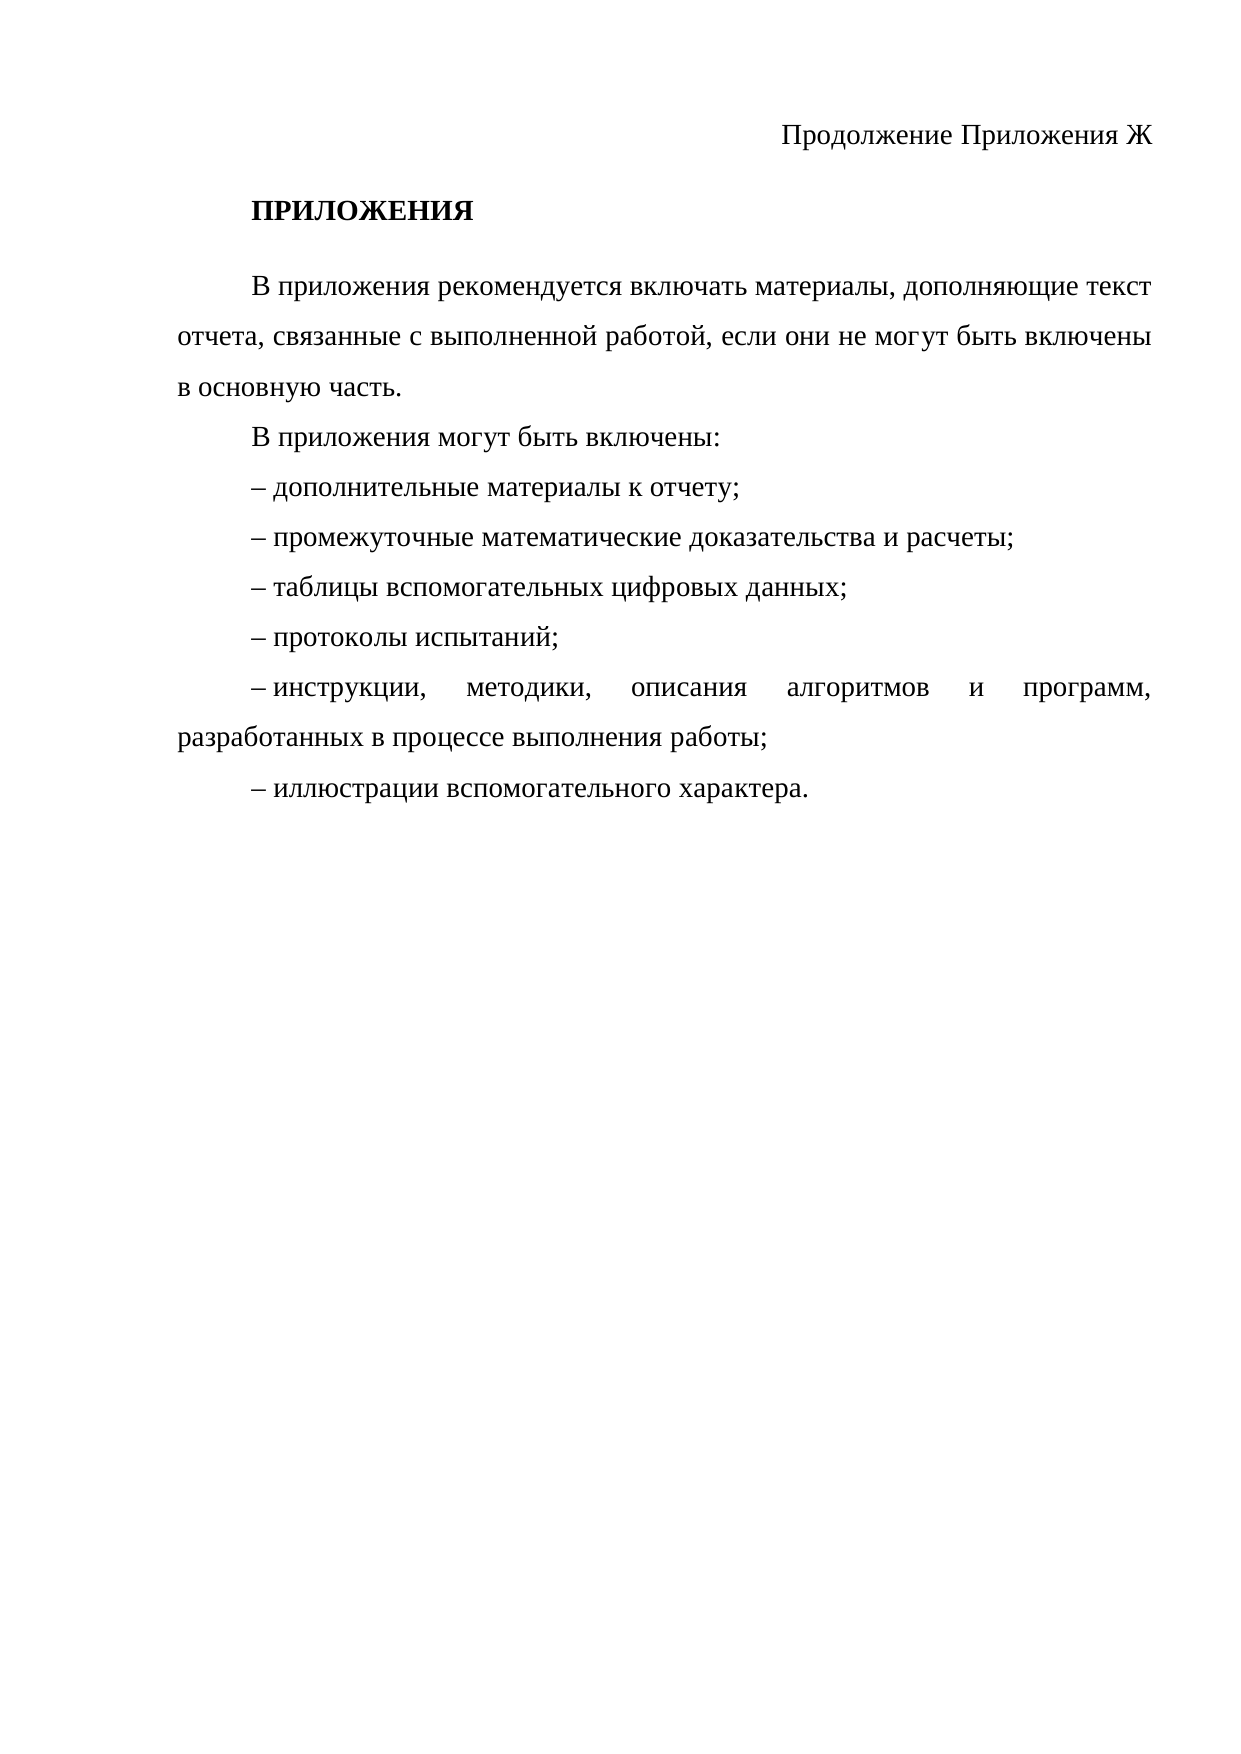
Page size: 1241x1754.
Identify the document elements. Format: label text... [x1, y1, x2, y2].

text ПРИЛОЖЕНИЯ [251, 193, 1154, 227]
text В приложения рекомендуется включать материалы, дополняющие текст [251, 268, 1154, 301]
text – инструкции, методики, описания алгоритмов и программ, разработанных в процессе выполнения работы; [177, 669, 1158, 753]
text отчета, связанные с выполненной работой, если они не могут быть включены [177, 318, 1154, 352]
text В приложения могут быть включены: – дополнительные материалы к отчету; [251, 419, 747, 503]
text – промежуточные математические доказательства и расчеты; – таблицы вспомогательных цифровых данных; [251, 519, 1020, 603]
text – иллюстрации вспомогательного характера. [251, 770, 1154, 803]
text в основную часть. [177, 369, 1154, 402]
text – протоколы испытаний; [251, 619, 1154, 653]
text Продолжение Приложения Ж [781, 117, 1154, 151]
